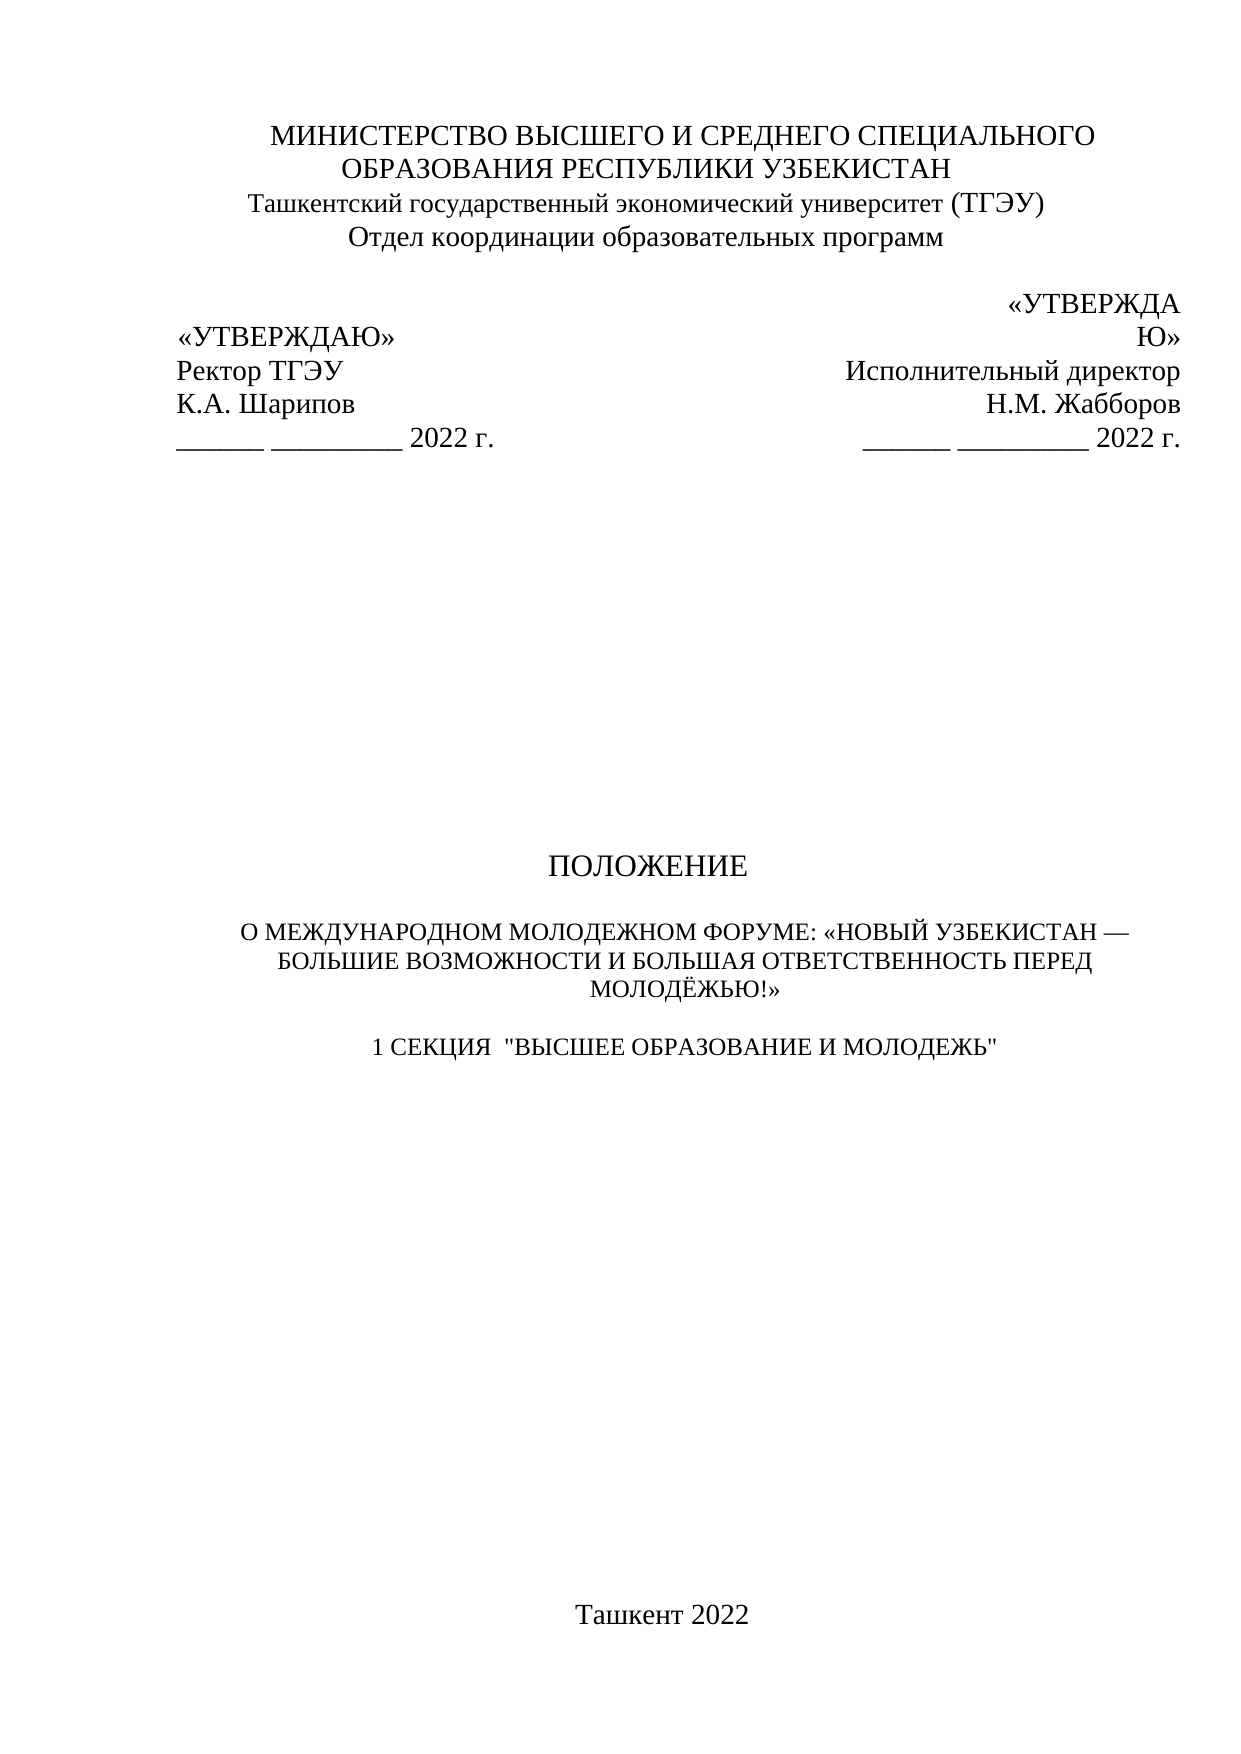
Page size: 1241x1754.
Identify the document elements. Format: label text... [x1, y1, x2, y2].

text Ташкентский государственный экономический университет (ТГЭУ) [177, 185, 1115, 219]
text 1 СЕКЦИЯ "ВЫСШЕЕ ОБРАЗОВАНИЕ И МОЛОДЕЖЬ" [219, 1032, 1150, 1061]
text МИНИСТЕРСТВО ВЫСШЕГО И СРЕДНЕГО СПЕЦИАЛЬНОГО ОБРАЗОВАНИЯ РЕСПУБЛИКИ УЗБЕКИСТАН [177, 118, 1115, 185]
table_header «УТВЕРЖДАЮ» Исполнительный директор Н.М. Жабборов ______ _________ 2022 г. [650, 286, 1196, 560]
text Ташкент 2022 [177, 1597, 1147, 1631]
table_header «УТВЕРЖДАЮ» Ректор ТГЭУ К.А. Шарипов ______ _________ 2022 г. [166, 286, 649, 560]
text О МЕЖДУНАРОДНОМ МОЛОДЕЖНОМ ФОРУМЕ: «НОВЫЙ УЗБЕКИСТАН — БОЛЬШИЕ ВОЗМОЖНОСТИ И БОЛЬШАЯ ОТВЕТСТВЕННОСТЬ ПЕРЕД МОЛОДЁЖЬЮ!» [219, 917, 1150, 1003]
text Отдел координации образовательных программ [177, 219, 1115, 252]
text ПОЛОЖЕНИЕ [219, 848, 1077, 883]
